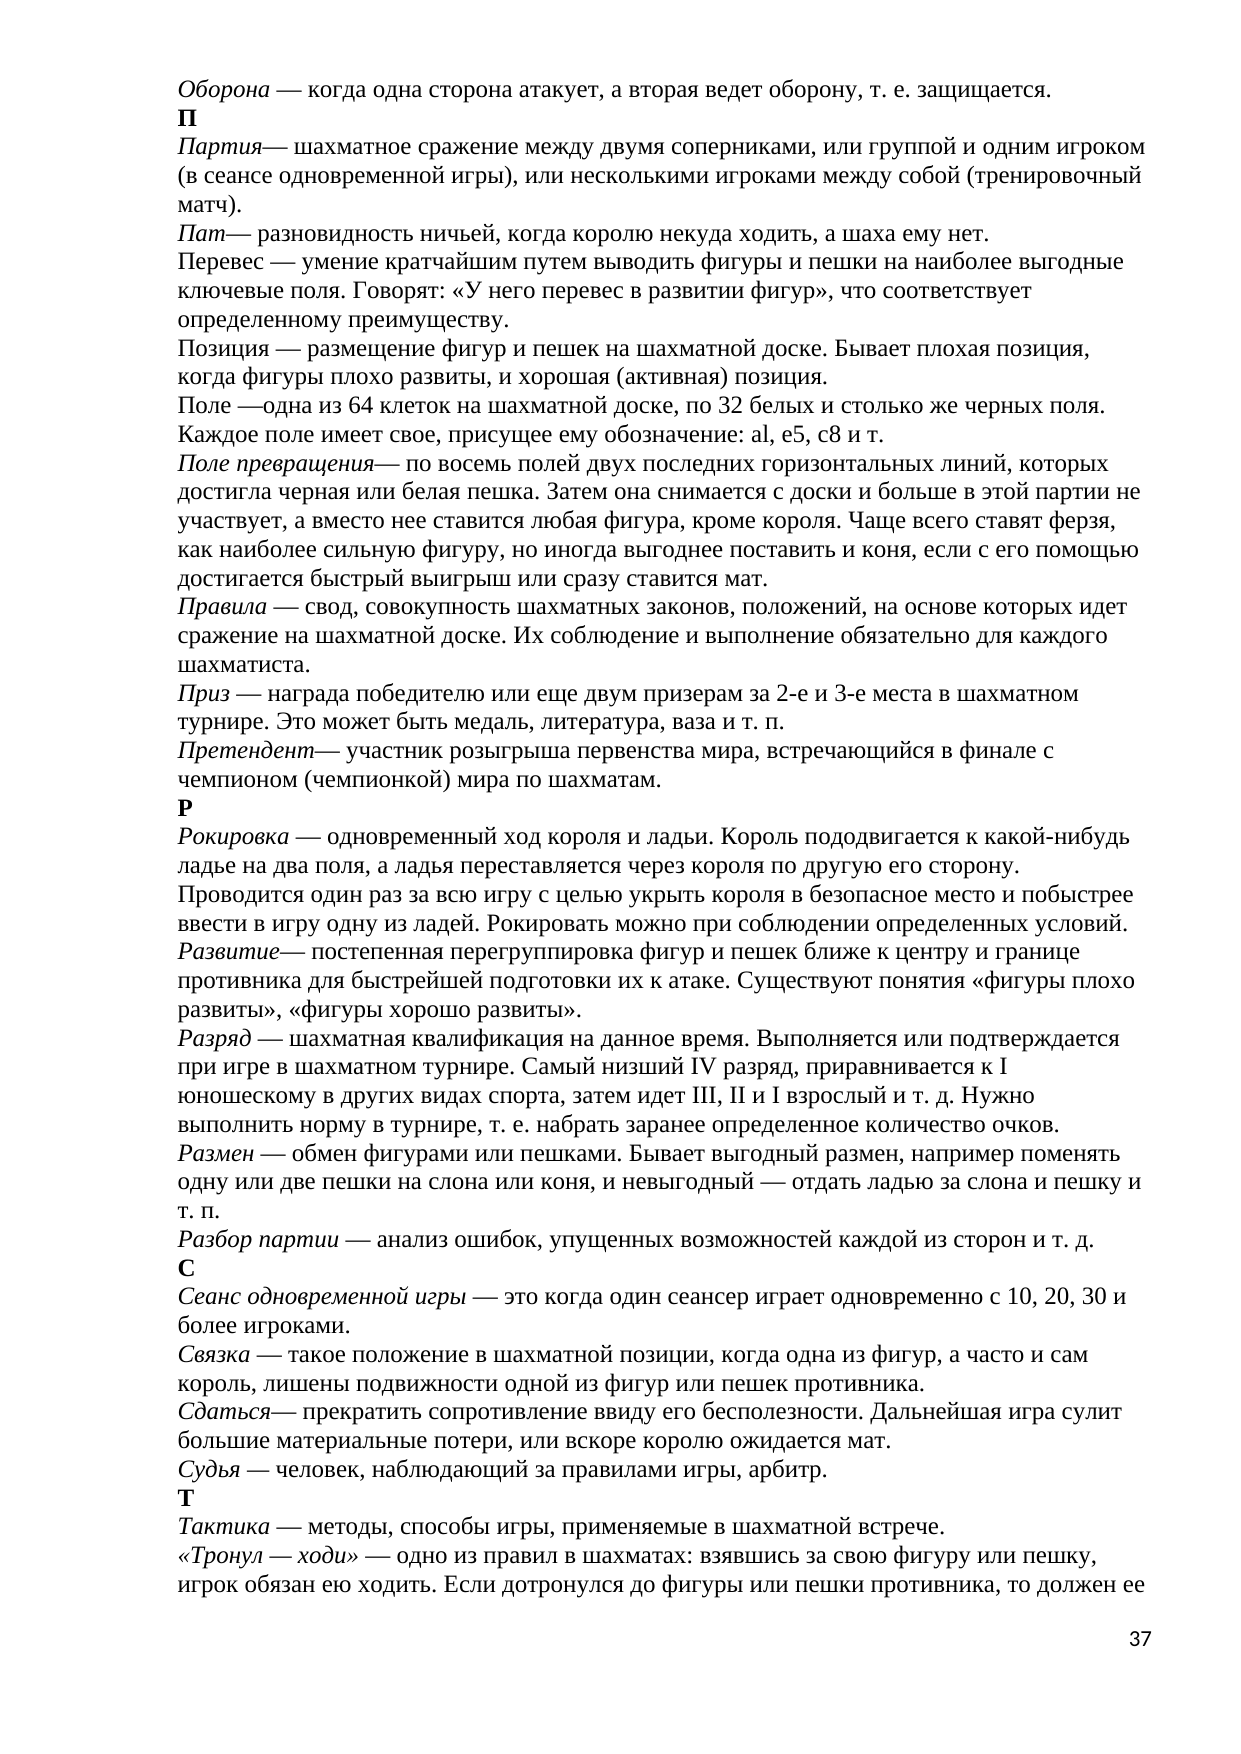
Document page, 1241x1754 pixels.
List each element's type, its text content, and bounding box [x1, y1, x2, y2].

text Правила — свод, совокупность шахматных законов, положений, на основе которых идет сражение на шахматной доске. Их соблюдение и выполнение обязательно для каждого шахматиста. [177, 591, 1152, 678]
text С [177, 1253, 1152, 1281]
text Партия— шахматное сражение между двумя соперниками, или группой и одним игроком (в сеансе одновременной игры), или несколькими игроками между собой (тренировочный матч). [177, 131, 1152, 218]
text Поле превращения— по восемь полей двух последних горизонтальных линий, которых достигла черная или белая пешка. Затем она снимается с доски и больше в этой партии не участвует, а вместо нее ставится любая фигура, кроме короля. Чаще всего ставят ферзя, как наиболее сильную фигуру, но иногда выгоднее поставить и коня, если с его помощью достигается быстрый выигрыш или сразу ставится мат. [177, 448, 1152, 591]
text Поле —одна из 64 клеток на шахматной доске, по 32 белых и столько же черных поля. Каждое поле имеет свое, присущее ему обозначение: al, е5, с8 и т. [177, 390, 1152, 448]
text Связка — такое положение в шахматной позиции, когда одна из фигур, а часто и сам король, лишены подвижности одной из фигур или пешек противника. [177, 1339, 1152, 1396]
text Перевес — умение кратчайшим путем выводить фигуры и пешки на наиболее выгодные ключевые поля. Говорят: «У него перевес в развитии фигур», что соответствует определенному преимуществу. [177, 246, 1152, 333]
text П [177, 103, 1152, 131]
text Приз — награда победителю или еще двум призерам за 2-е и 3-е места в шахматном турнире. Это может быть медаль, литература, ваза и т. п. [177, 678, 1152, 735]
text Тактика — методы, способы игры, применяемые в шахматной встрече. [177, 1511, 1152, 1540]
text Разбор партии — анализ ошибок, упущенных возможностей каждой из сторон и т. д. [177, 1224, 1152, 1253]
text Размен — обмен фигурами или пешками. Бывает выгодный размен, например поменять одну или две пешки на слона или коня, и невыгодный — отдать ладью за слона и пешку и т. п. [177, 1138, 1152, 1224]
text Судья — человек, наблюдающий за правилами игры, арбитр. [177, 1454, 1152, 1483]
text Оборона — когда одна сторона атакует, а вторая ведет оборону, т. е. защищается. [177, 74, 1152, 103]
text Сдаться— прекратить сопротивление ввиду его бесполезности. Дальнейшая игра сулит большие материальные потери, или вскоре королю ожидается мат. [177, 1396, 1152, 1454]
text Р [177, 793, 1152, 821]
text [177, 1540, 1152, 1598]
text Пат— разновидность ничьей, когда королю некуда ходить, а шаха ему нет. [177, 218, 1152, 246]
text Т [177, 1483, 1152, 1511]
text Позиция — размещение фигур и пешек на шахматной доске. Бывает плохая позиция, когда фигуры плохо развиты, и хорошая (активная) позиция. [177, 333, 1152, 390]
text Развитие— постепенная перегруппировка фигур и пешек ближе к центру и границе противника для быстрейшей подготовки их к атаке. Существуют понятия «фигуры плохо развиты», «фигуры хорошо развиты». [177, 936, 1152, 1023]
text Сеанс одновременной игры — это когда один сеансер играет одновременно с 10, 20, 30 и более игроками. [177, 1281, 1152, 1339]
text Разряд — шахматная квалификация на данное время. Выполняется или подтверждается при игре в шахматном турнире. Самый низший IV разряд, приравнивается к I юношескому в других видах спорта, затем идет III, II и I взрослый и т. д. Нужно выполнить норму в турнире, т. е. набрать заранее определенное количество очков. [177, 1023, 1152, 1138]
text Претендент— участник розыгрыша первенства мира, встречающийся в финале с чемпионом (чемпионкой) мира по шахматам. [177, 735, 1152, 793]
text Рокировка — одновременный ход короля и ладьи. Король пододвигается к какой-нибудь ладье на два поля, а ладья переставляется через короля по другую его сторону. Проводится один раз за всю игру с целью укрыть короля в безопасное место и побыстрее ввести в игру одну из ладей. Рокировать можно при соблюдении определенных условий. [177, 821, 1152, 936]
